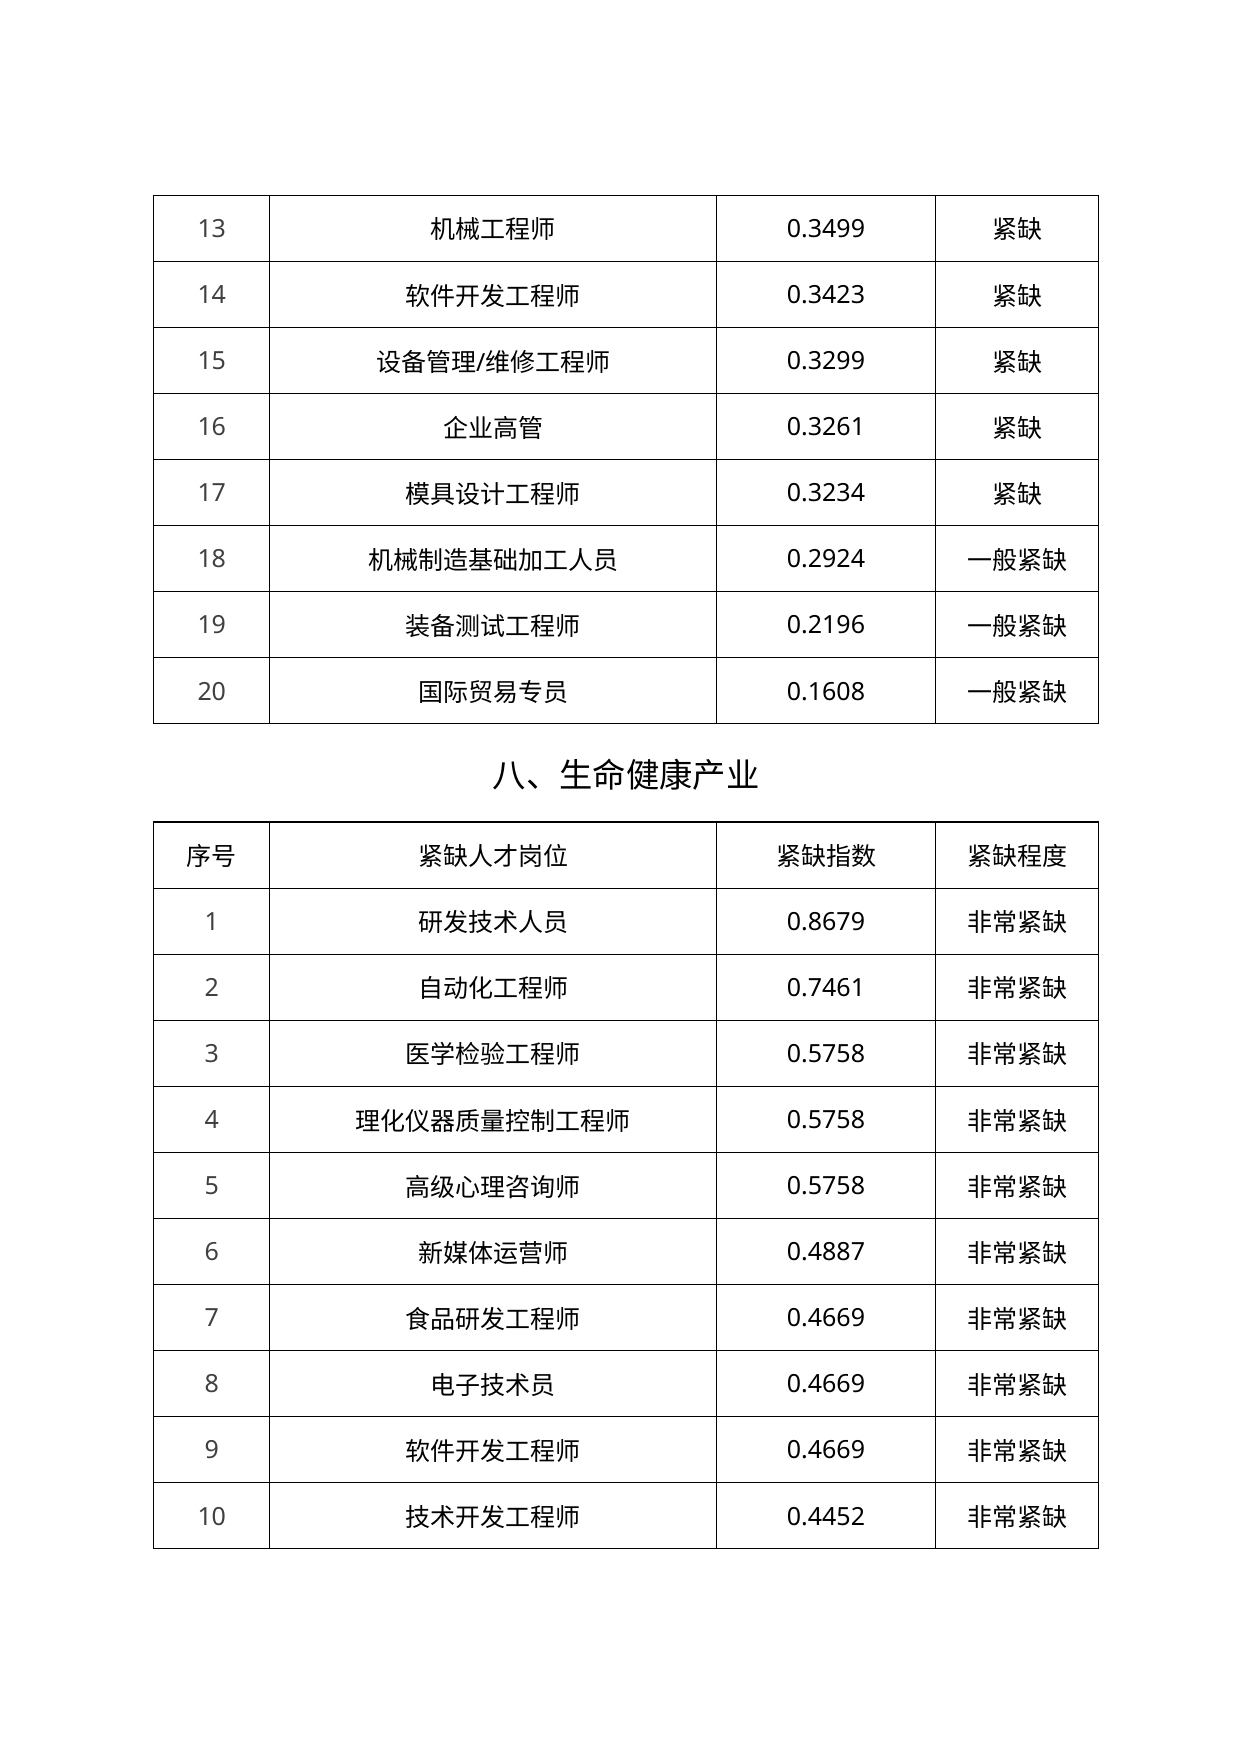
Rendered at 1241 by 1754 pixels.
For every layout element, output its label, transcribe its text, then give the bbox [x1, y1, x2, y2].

table_cell 2 [154, 955, 269, 1019]
table_cell 装备测试工程师 [270, 592, 716, 657]
table_cell 0.3234 [717, 460, 935, 525]
table_cell 非常紧缺 [936, 955, 1098, 1019]
table_cell 4 [154, 1087, 269, 1152]
table_cell 食品研发工程师 [270, 1285, 716, 1350]
table_cell 技术开发工程师 [270, 1483, 716, 1548]
table_cell 非常紧缺 [936, 1483, 1098, 1548]
table_cell 新媒体运营师 [270, 1219, 716, 1284]
table_cell 理化仪器质量控制工程师 [270, 1087, 716, 1152]
table_cell 19 [154, 592, 269, 657]
table_header 紧缺程度 [936, 823, 1098, 887]
table_cell 0.3261 [717, 394, 935, 459]
table_header 紧缺人才岗位 [270, 823, 716, 887]
table_cell 紧缺 [936, 196, 1098, 261]
table_cell 非常紧缺 [936, 1021, 1098, 1086]
table_cell 国际贸易专员 [270, 658, 716, 723]
table_cell 5 [154, 1153, 269, 1218]
table_cell 紧缺 [936, 328, 1098, 393]
table_header 紧缺指数 [717, 823, 935, 887]
table_cell 机械制造基础加工人员 [270, 526, 716, 591]
table_cell 15 [154, 328, 269, 393]
table_cell 非常紧缺 [936, 1087, 1098, 1152]
table_cell 0.2924 [717, 526, 935, 591]
table_header 序号 [154, 823, 269, 887]
table_cell 9 [154, 1417, 269, 1482]
table_cell 0.4887 [717, 1219, 935, 1284]
table_cell 0.4669 [717, 1285, 935, 1350]
table_cell 17 [154, 460, 269, 525]
table_cell 0.4669 [717, 1417, 935, 1482]
table_cell 非常紧缺 [936, 1285, 1098, 1350]
table_cell 1 [154, 889, 269, 953]
table_cell 0.2196 [717, 592, 935, 657]
table_cell 软件开发工程师 [270, 1417, 716, 1482]
table_cell 0.3499 [717, 196, 935, 261]
table_cell 紧缺 [936, 262, 1098, 327]
table_cell 医学检验工程师 [270, 1021, 716, 1086]
table_cell 电子技术员 [270, 1351, 716, 1416]
table_cell 16 [154, 394, 269, 459]
table_cell 非常紧缺 [936, 1219, 1098, 1284]
table_cell 13 [154, 196, 269, 261]
table_cell 0.4452 [717, 1483, 935, 1548]
table_cell 高级心理咨询师 [270, 1153, 716, 1218]
table_cell 0.5758 [717, 1087, 935, 1152]
table_cell 非常紧缺 [936, 1417, 1098, 1482]
table_cell 0.7461 [717, 955, 935, 1019]
table_cell 设备管理/维修工程师 [270, 328, 716, 393]
table_cell 8 [154, 1351, 269, 1416]
table_cell 7 [154, 1285, 269, 1350]
table_cell 非常紧缺 [936, 1351, 1098, 1416]
text 八、生命健康产业 [165, 740, 1087, 805]
table_cell 模具设计工程师 [270, 460, 716, 525]
table_cell 0.5758 [717, 1153, 935, 1218]
table_cell 非常紧缺 [936, 889, 1098, 953]
table_cell 0.5758 [717, 1021, 935, 1086]
table_cell 0.3299 [717, 328, 935, 393]
table_cell 一般紧缺 [936, 526, 1098, 591]
table_cell 软件开发工程师 [270, 262, 716, 327]
table_cell 一般紧缺 [936, 658, 1098, 723]
table_cell 非常紧缺 [936, 1153, 1098, 1218]
table_cell 6 [154, 1219, 269, 1284]
table_cell 14 [154, 262, 269, 327]
table_cell 紧缺 [936, 394, 1098, 459]
table_cell 3 [154, 1021, 269, 1086]
table_cell 紧缺 [936, 460, 1098, 525]
table_cell 研发技术人员 [270, 889, 716, 953]
table_cell 机械工程师 [270, 196, 716, 261]
table_cell 一般紧缺 [936, 592, 1098, 657]
table_cell 10 [154, 1483, 269, 1548]
table_cell 企业高管 [270, 394, 716, 459]
table_cell 0.4669 [717, 1351, 935, 1416]
table_cell 自动化工程师 [270, 955, 716, 1019]
table_cell 0.3423 [717, 262, 935, 327]
table_cell 20 [154, 658, 269, 723]
table_cell 0.1608 [717, 658, 935, 723]
table_cell 18 [154, 526, 269, 591]
table_cell 0.8679 [717, 889, 935, 953]
